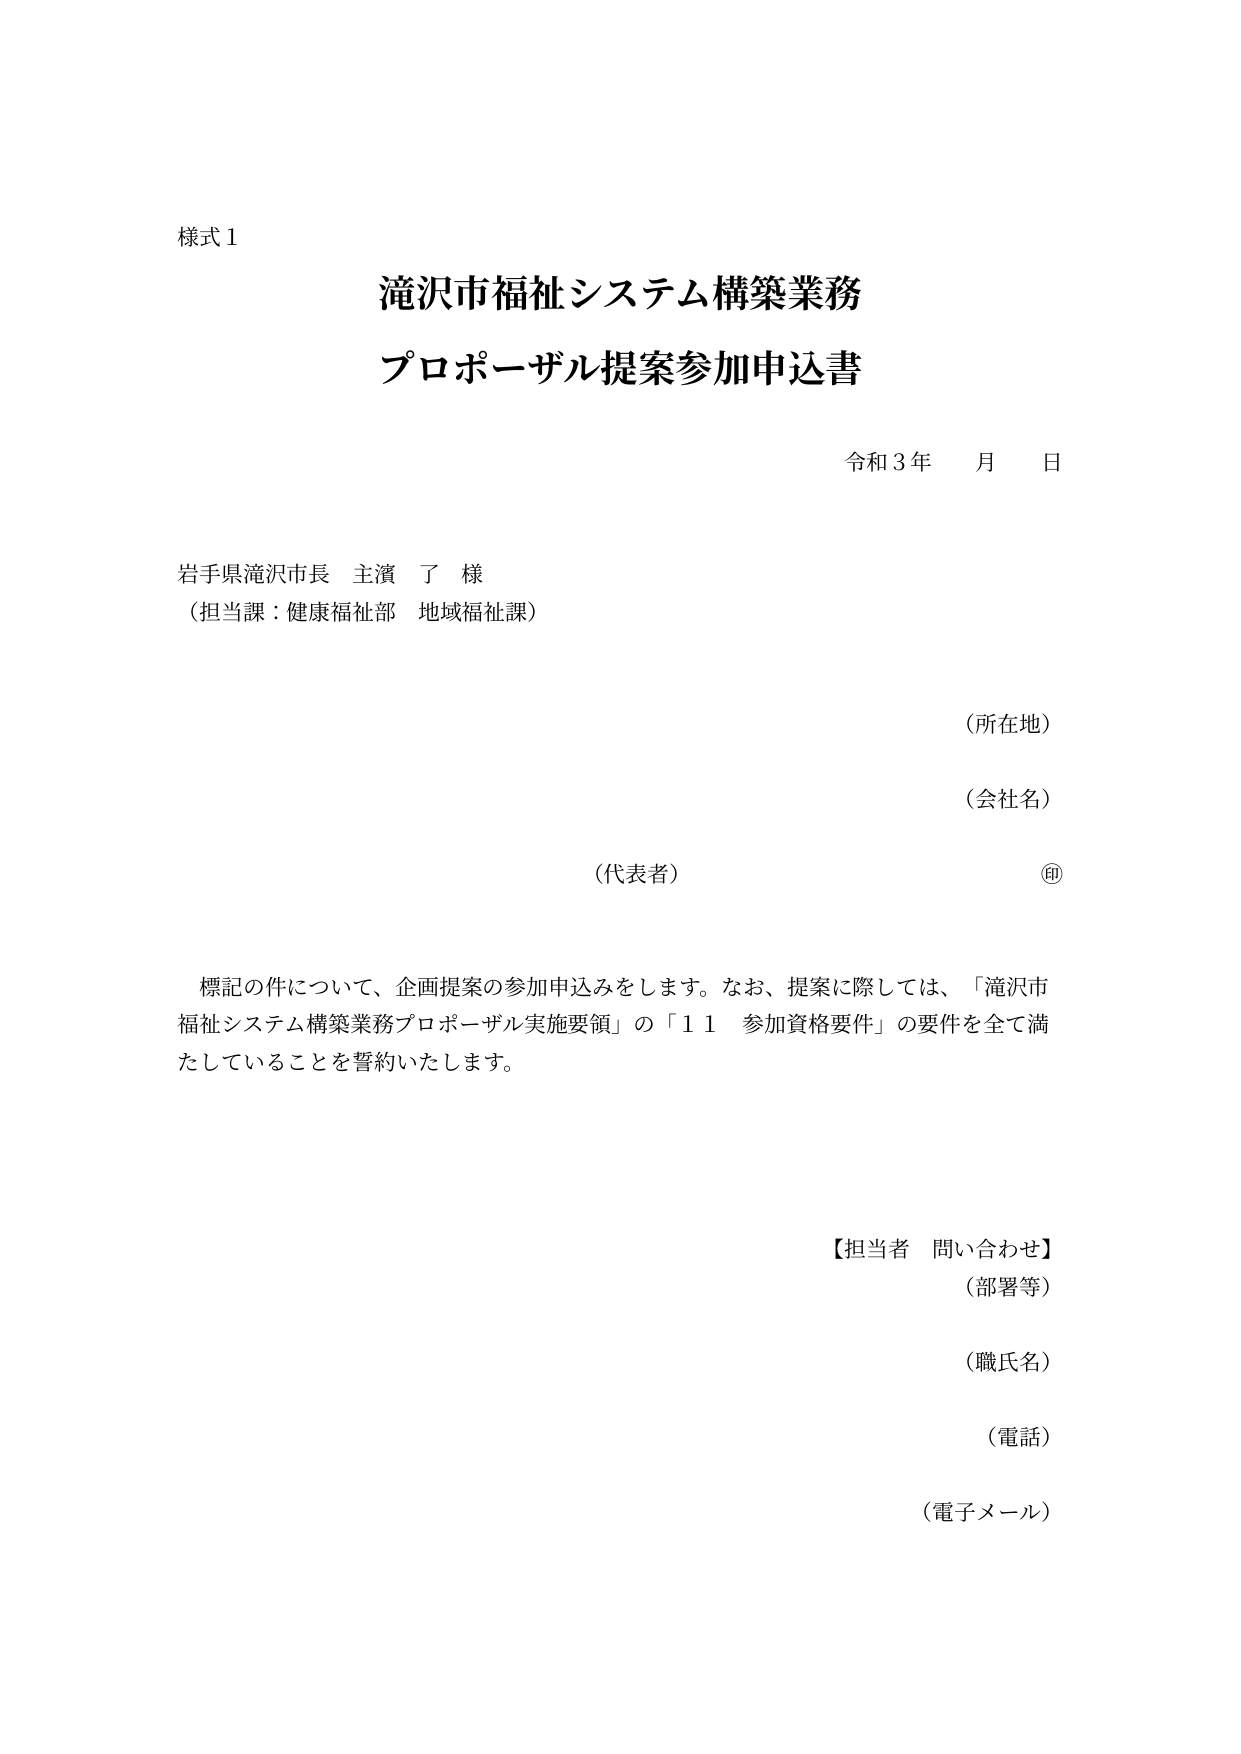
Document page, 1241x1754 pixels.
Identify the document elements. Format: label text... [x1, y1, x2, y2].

text （部署等） [177, 1267, 1063, 1304]
text （電話） [177, 1417, 1063, 1454]
text （代表者） ㊞ [177, 854, 1063, 892]
text 【担当者 問い合わせ】 [177, 1229, 1063, 1267]
text プロポーザル提案参加申込書 [177, 329, 1063, 404]
text （電子メール） [177, 1492, 1063, 1529]
text （職氏名） [177, 1342, 1063, 1379]
text （会社名） [177, 779, 1063, 817]
text 標記の件について、企画提案の参加申込みをします。なお、提案に際しては、「滝沢市福祉システム構築業務プロポーザル実施要領」の「１１ 参加資格要件」の要件を全て満たしていることを誓約いたします。 [177, 967, 1063, 1079]
text （担当課：健康福祉部 地域福祉課） [177, 592, 1063, 629]
text 滝沢市福祉システム構築業務 [177, 254, 1063, 329]
text （所在地） [177, 704, 1063, 742]
text 岩手県滝沢市長 主濱 了 様 [177, 554, 1063, 592]
text 令和３年 月 日 [177, 442, 1063, 479]
text 様式１ [177, 217, 1063, 254]
